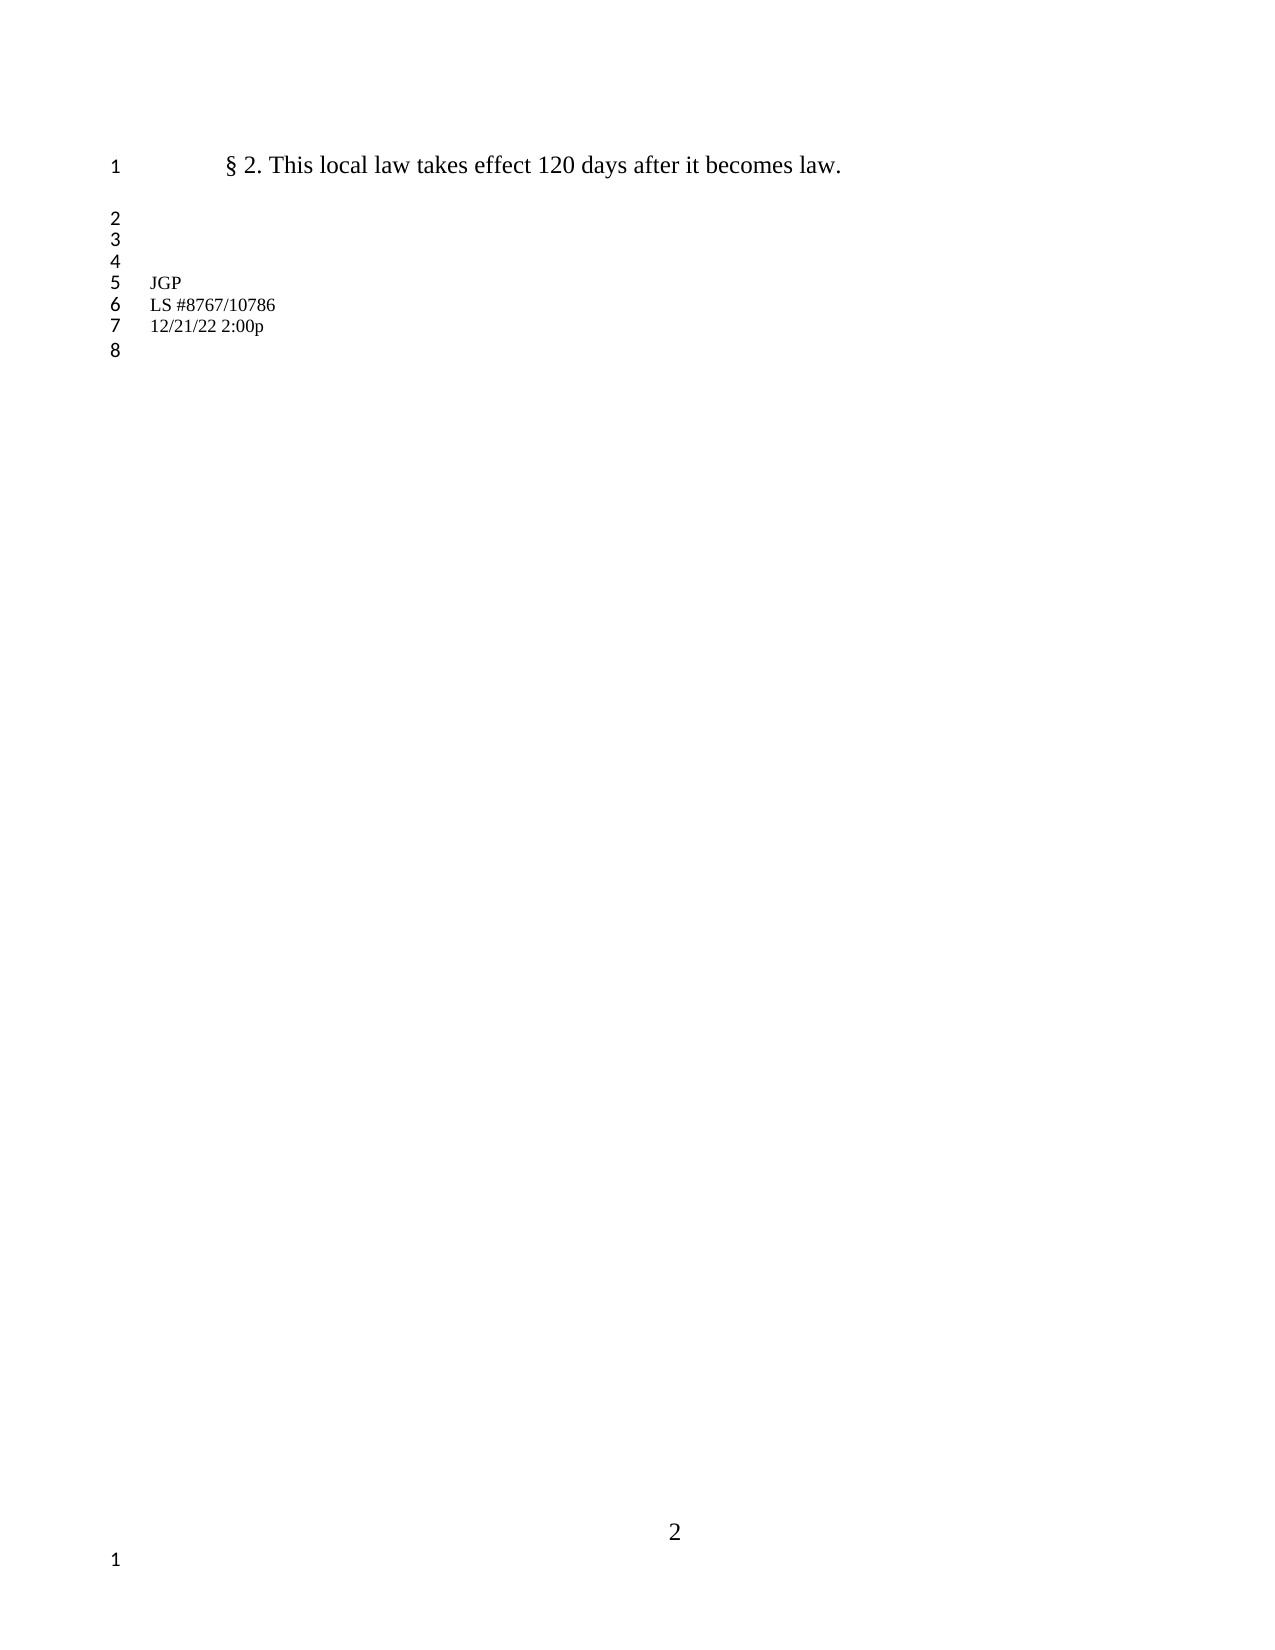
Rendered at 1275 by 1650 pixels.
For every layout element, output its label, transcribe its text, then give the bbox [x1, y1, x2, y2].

text § 2. This local law takes effect 120 days after it becomes law. [150, 150, 1125, 179]
text JGP [150, 272, 1125, 294]
text 12/21/22 2:00p [150, 315, 1125, 337]
text LS #8767/10786 [150, 294, 1125, 315]
